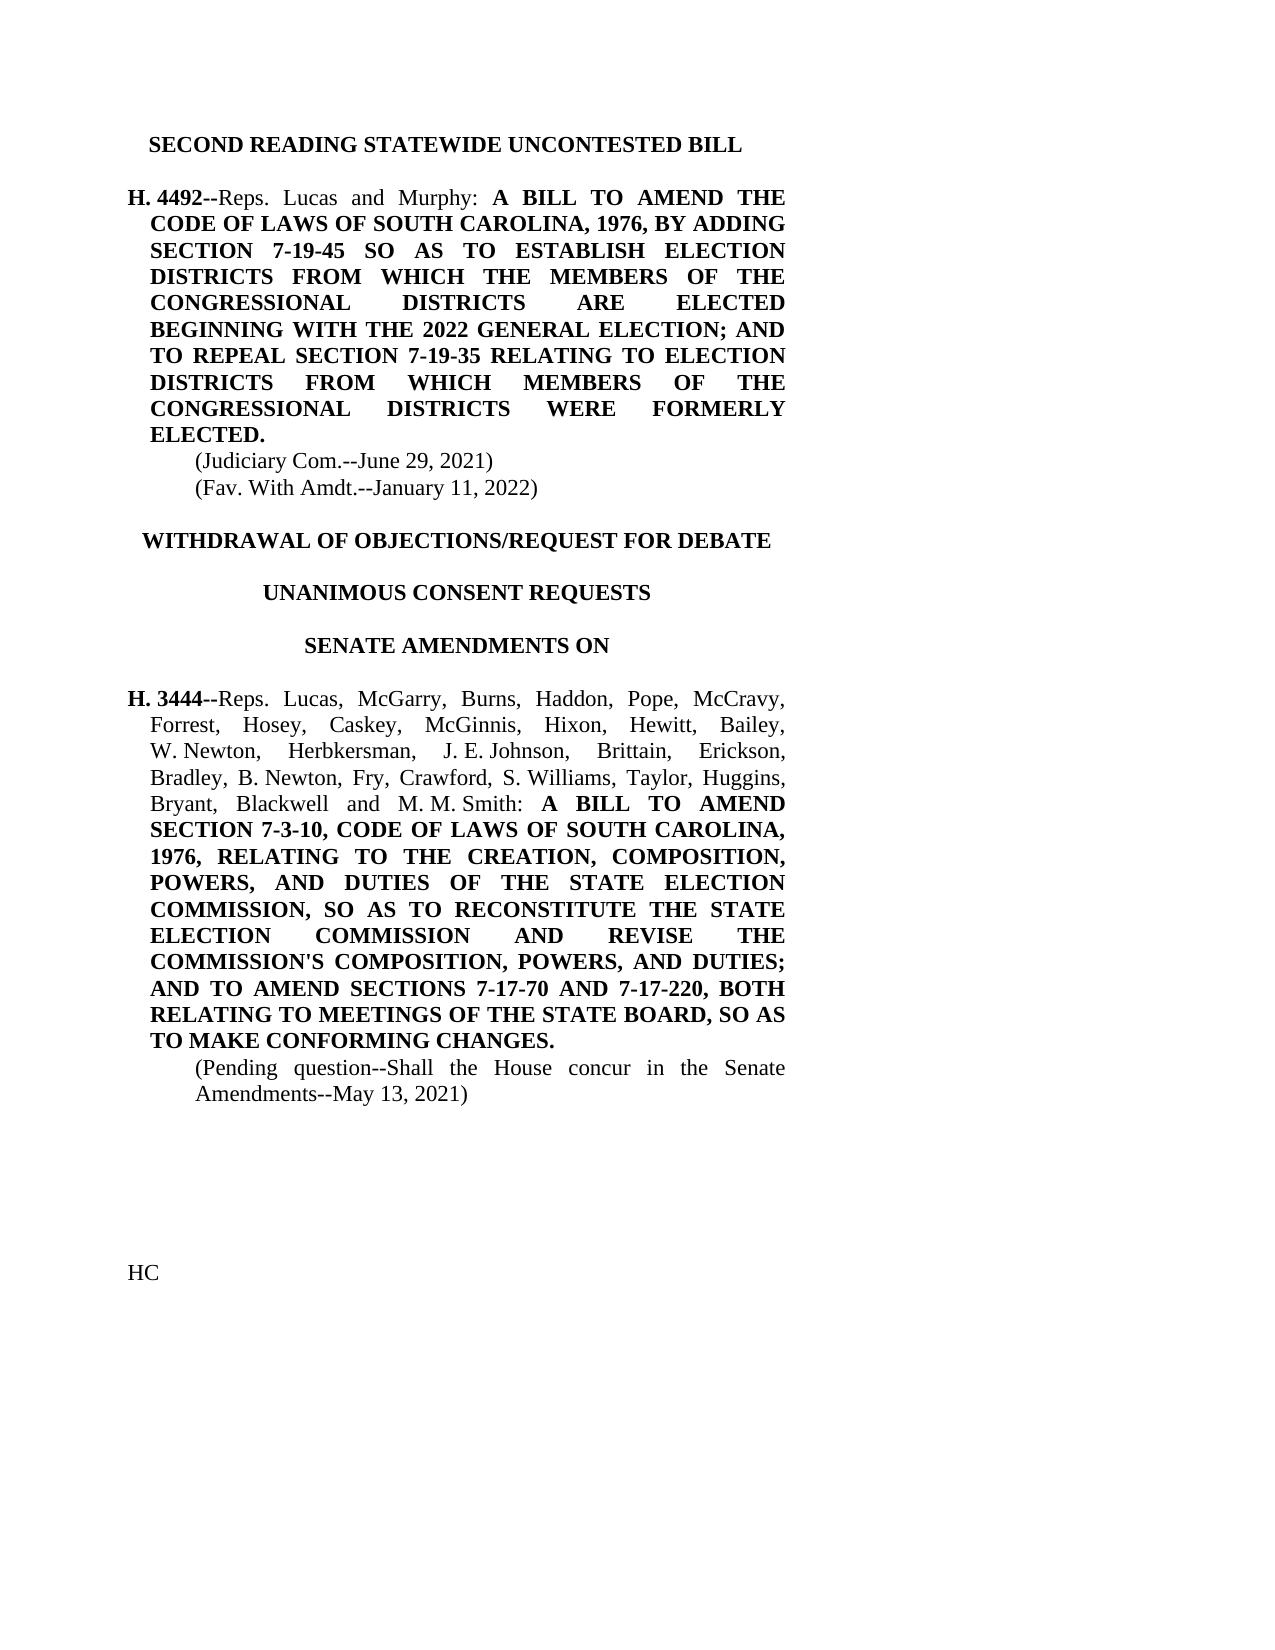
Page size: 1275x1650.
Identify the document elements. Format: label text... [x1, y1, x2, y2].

text (Pending question--Shall the House concur in the Senate Amendments--May 13, 2021) [195, 1054, 786, 1106]
text (Judiciary Com.--June 29, 2021) [195, 448, 786, 474]
text WITHDRAWAL OF OBJECTIONS/REQUEST FOR DEBATE [127, 527, 786, 553]
text H. 3444--Reps. Lucas, McGarry, Burns, Haddon, Pope, McCravy, Forrest, Hosey, Caskey, McGinnis, Hixon, Hewitt, Bailey, W. Newton, Herbkersman, J. E. Johnson, Brittain, Erickson, Bradley, B. Newton, Fry, Crawford, S. Williams, Taylor, Huggins, Bryant, Blackwell and M. M. Smith: A BILL TO AMEND SECTION 7-3-10, CODE OF LAWS OF SOUTH CAROLINA, 1976, RELATING TO THE CREATION, COMPOSITION, POWERS, AND DUTIES OF THE STATE ELECTION COMMISSION, SO AS TO RECONSTITUTE THE STATE ELECTION COMMISSION AND REVISE THE COMMISSION'S COMPOSITION, POWERS, AND DUTIES; AND TO AMEND SECTIONS 7-17-70 AND 7-17-220, BOTH RELATING TO MEETINGS OF THE STATE BOARD, SO AS TO MAKE CONFORMING CHANGES. [127, 685, 786, 1054]
text UNANIMOUS CONSENT REQUESTS [127, 579, 786, 606]
text (Fav. With Amdt.--January 11, 2022) [195, 474, 786, 500]
text SENATE AMENDMENTS ON [127, 632, 786, 658]
text SECOND READING STATEWIDE UNCONTESTED BILL [105, 131, 786, 158]
text H. 4492--Reps. Lucas and Murphy: A BILL TO AMEND THE CODE OF LAWS OF SOUTH CAROLINA, 1976, BY ADDING SECTION 7-19-45 SO AS TO ESTABLISH ELECTION DISTRICTS FROM WHICH THE MEMBERS OF THE CONGRESSIONAL DISTRICTS ARE ELECTED BEGINNING WITH THE 2022 GENERAL ELECTION; AND TO REPEAL SECTION 7-19-35 RELATING TO ELECTION DISTRICTS FROM WHICH MEMBERS OF THE CONGRESSIONAL DISTRICTS WERE FORMERLY ELECTED. [127, 184, 786, 448]
